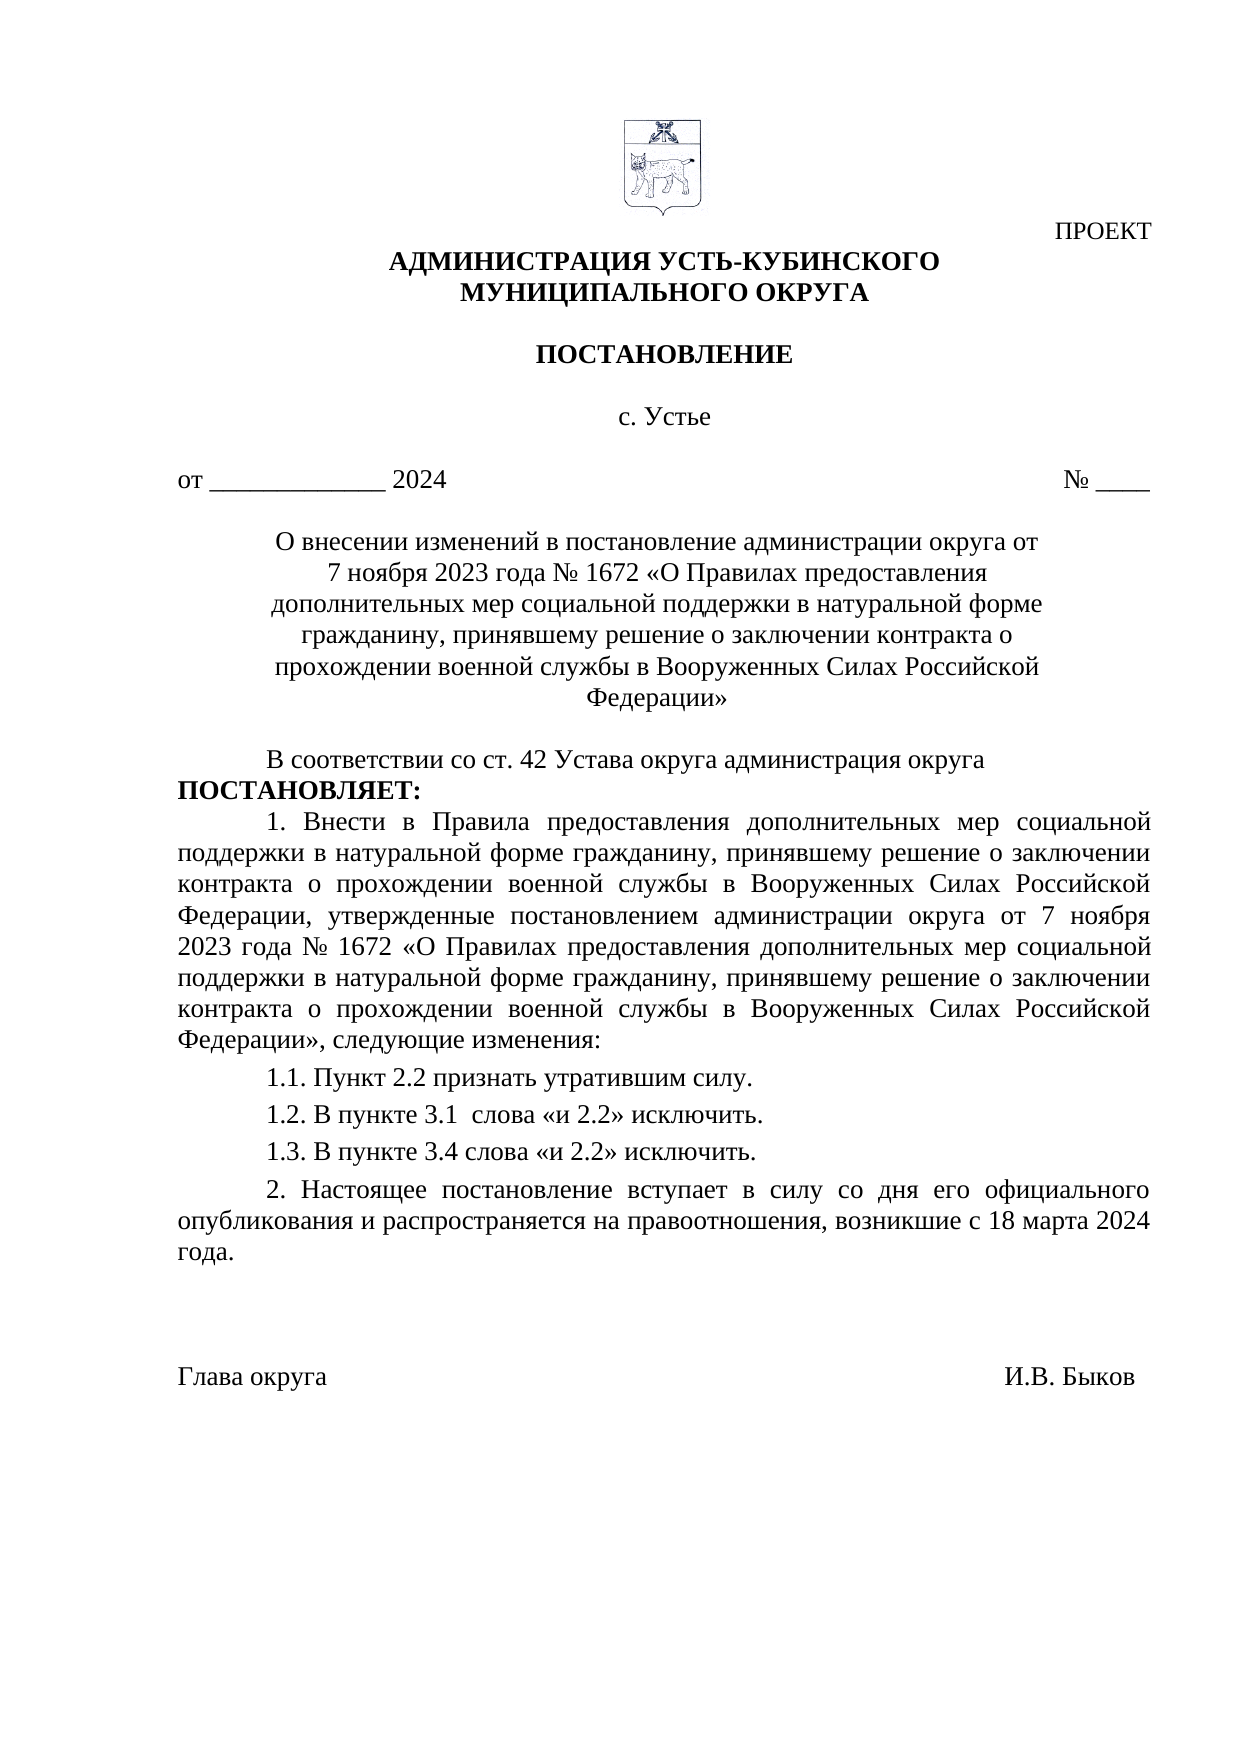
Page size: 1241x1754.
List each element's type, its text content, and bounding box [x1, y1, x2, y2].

text 1.2. В пункте 3.1 слова «и 2.2» исключить. [177, 1098, 1152, 1129]
text 2. Настоящее постановление вступает в силу со дня его официального опубликования и распространяется на правоотношения, возникшие с 18 марта 2024 года. [177, 1173, 1152, 1266]
text 1.3. В пункте 3.4 слова «и 2.2» исключить. [177, 1136, 1152, 1167]
text В соответствии со ст. 42 Устава округа администрация округа ПОСТАНОВЛЯЕТ: [177, 743, 1152, 805]
picture [618, 118, 711, 216]
text 1. Внести в Правила предоставления дополнительных мер социальной поддержки в натуральной форме гражданину, принявшему решение о заключении контракта о прохождении военной службы в Вооруженных Силах Российской Федерации, утвержденные постановлением администрации округа от 7 ноября 2023 года № 1672 «О Правилах предоставления дополнительных мер социальной поддержки в натуральной форме гражданину, принявшему решение о заключении контракта о прохождении военной службы в Вооруженных Силах Российской Федерации», следующие изменения: [177, 805, 1152, 1054]
text ПРОЕКТ [177, 216, 1152, 245]
text АДМИНИСТРАЦИЯ УСТЬ-КУБИНСКОГО [177, 245, 1152, 276]
text Глава округа И.В. Быков [177, 1360, 1152, 1391]
text МУНИЦИПАЛЬНОГО ОКРУГА [177, 276, 1152, 307]
text 1.1. Пункт 2.2 признать утратившим силу. [177, 1061, 1152, 1092]
text О внесении изменений в постановление администрации округа от 7 ноября 2023 года № 1672 «О Правилах предоставления дополнительных мер социальной поддержки в натуральной форме гражданину, принявшему решение о заключении контракта о прохождении военной службы в Вооруженных Силах Российской Федерации» [266, 525, 1048, 712]
text от _____________ 2024 № ____ [177, 463, 1152, 494]
text с. Устье [177, 400, 1152, 432]
text ПОСТАНОВЛЕНИЕ [177, 338, 1152, 369]
